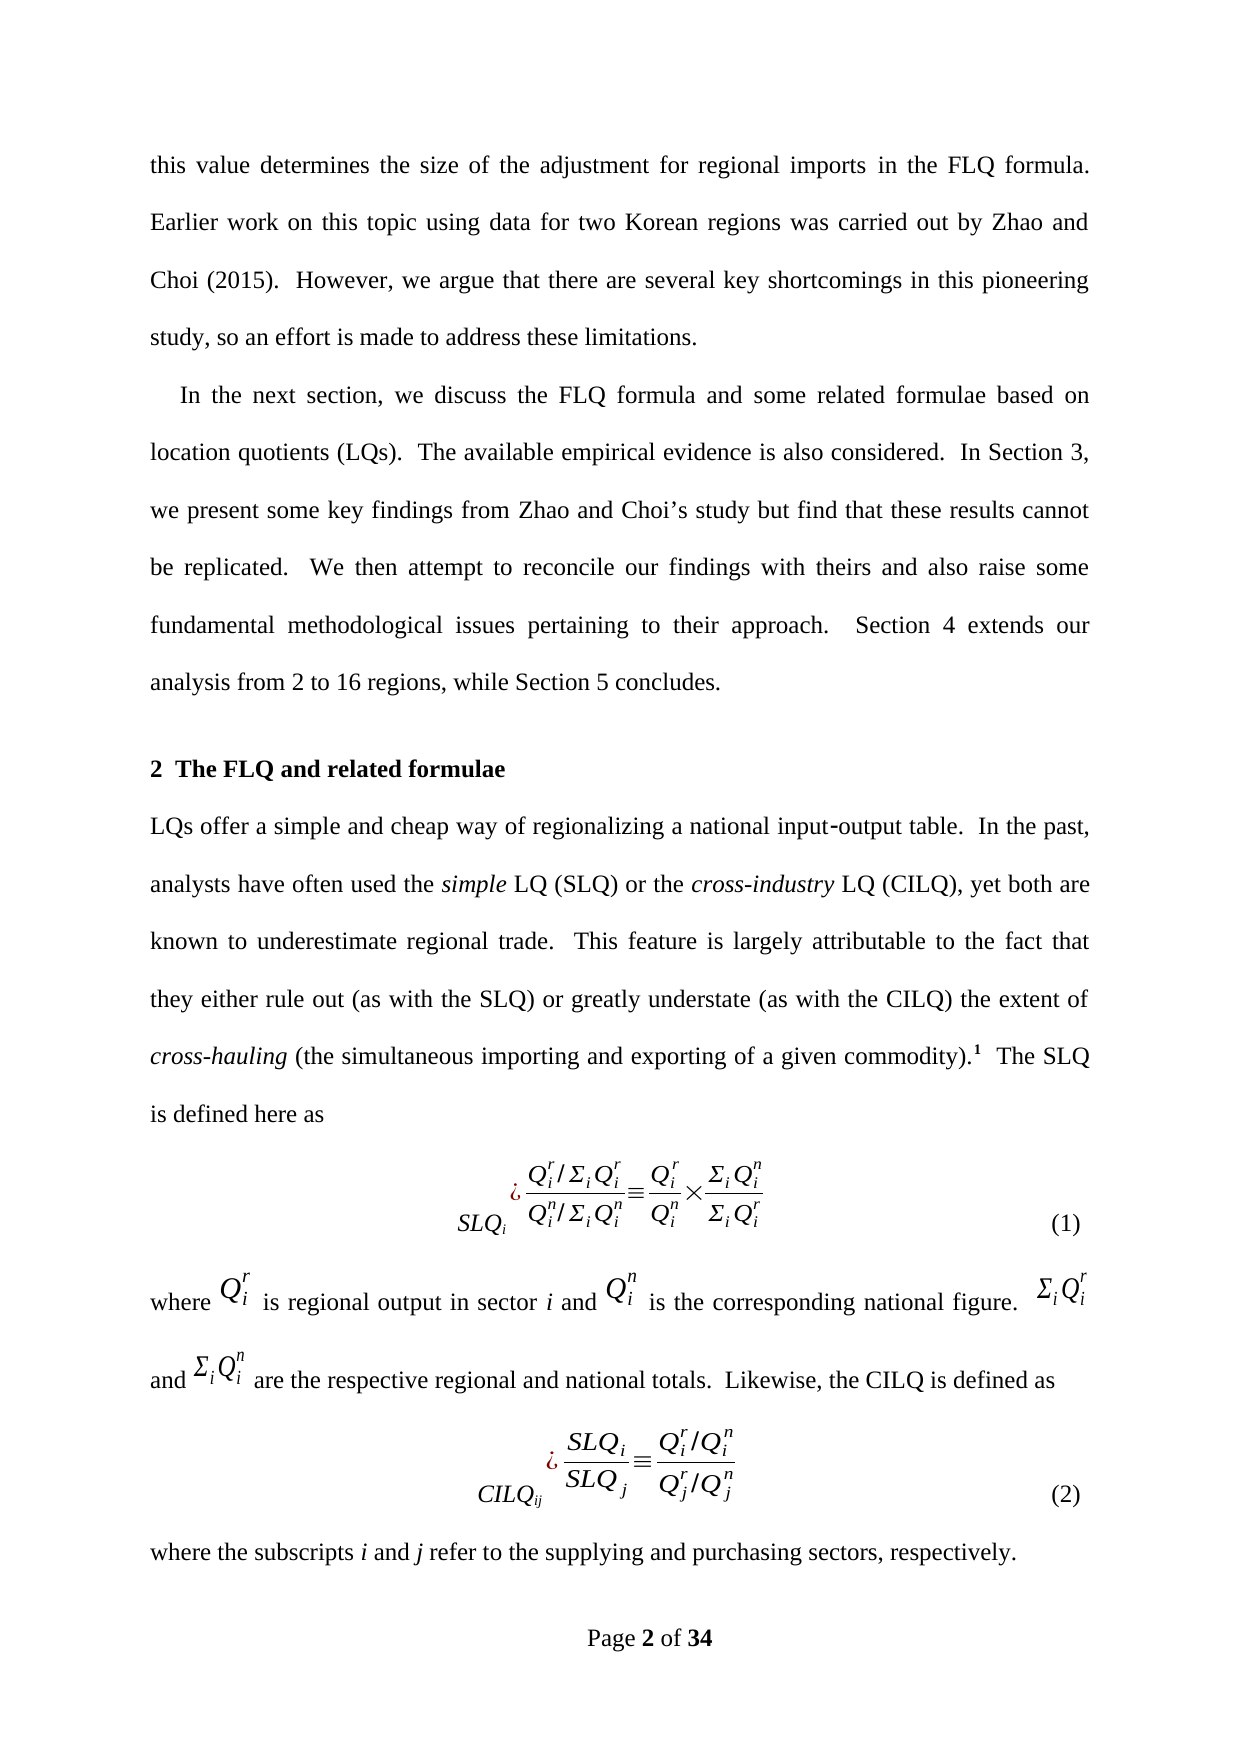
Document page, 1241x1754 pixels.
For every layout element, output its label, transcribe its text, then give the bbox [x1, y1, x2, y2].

text where the subscripts i and j refer to the supplying and purchasing sectors, respectively. [150, 1537, 1090, 1566]
text CILQij (2) [150, 1423, 1090, 1508]
text 2 The FLQ and related formulae [150, 754, 1090, 782]
text In the next section, we discuss the FLQ formula and some related formulae based on location quotients (LQs). The available empirical evidence is also considered. In Section 3, we present some key findings from Zhao and Choi’s study but find that these results cannot be replicated. We then attempt to reconcile our findings with theirs and also raise some fundamental methodological issues pertaining to their approach. Section 4 extends our analysis from 2 to 16 regions, while Section 5 concludes. [150, 380, 1090, 696]
text SLQi (1) [150, 1156, 1090, 1237]
text LQs offer a simple and cheap way of regionalizing a national inputoutput table. In the past, analysts have often used the simple LQ (SLQ) or the cross-industry LQ (CILQ), yet both are known to underestimate regional trade. This feature is largely attributable to the fact that they either rule out (as with the SLQ) or greatly understate (as with the CILQ) the extent of cross-hauling (the simultaneous importing and exporting of a given commodity).1 The SLQ is defined here as [150, 811, 1090, 1127]
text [150, 150, 1090, 351]
text where is regional output in sector i and is the corresponding national figure. and are the respective regional and national totals. Likewise, the CILQ is defined as [150, 1266, 1090, 1394]
